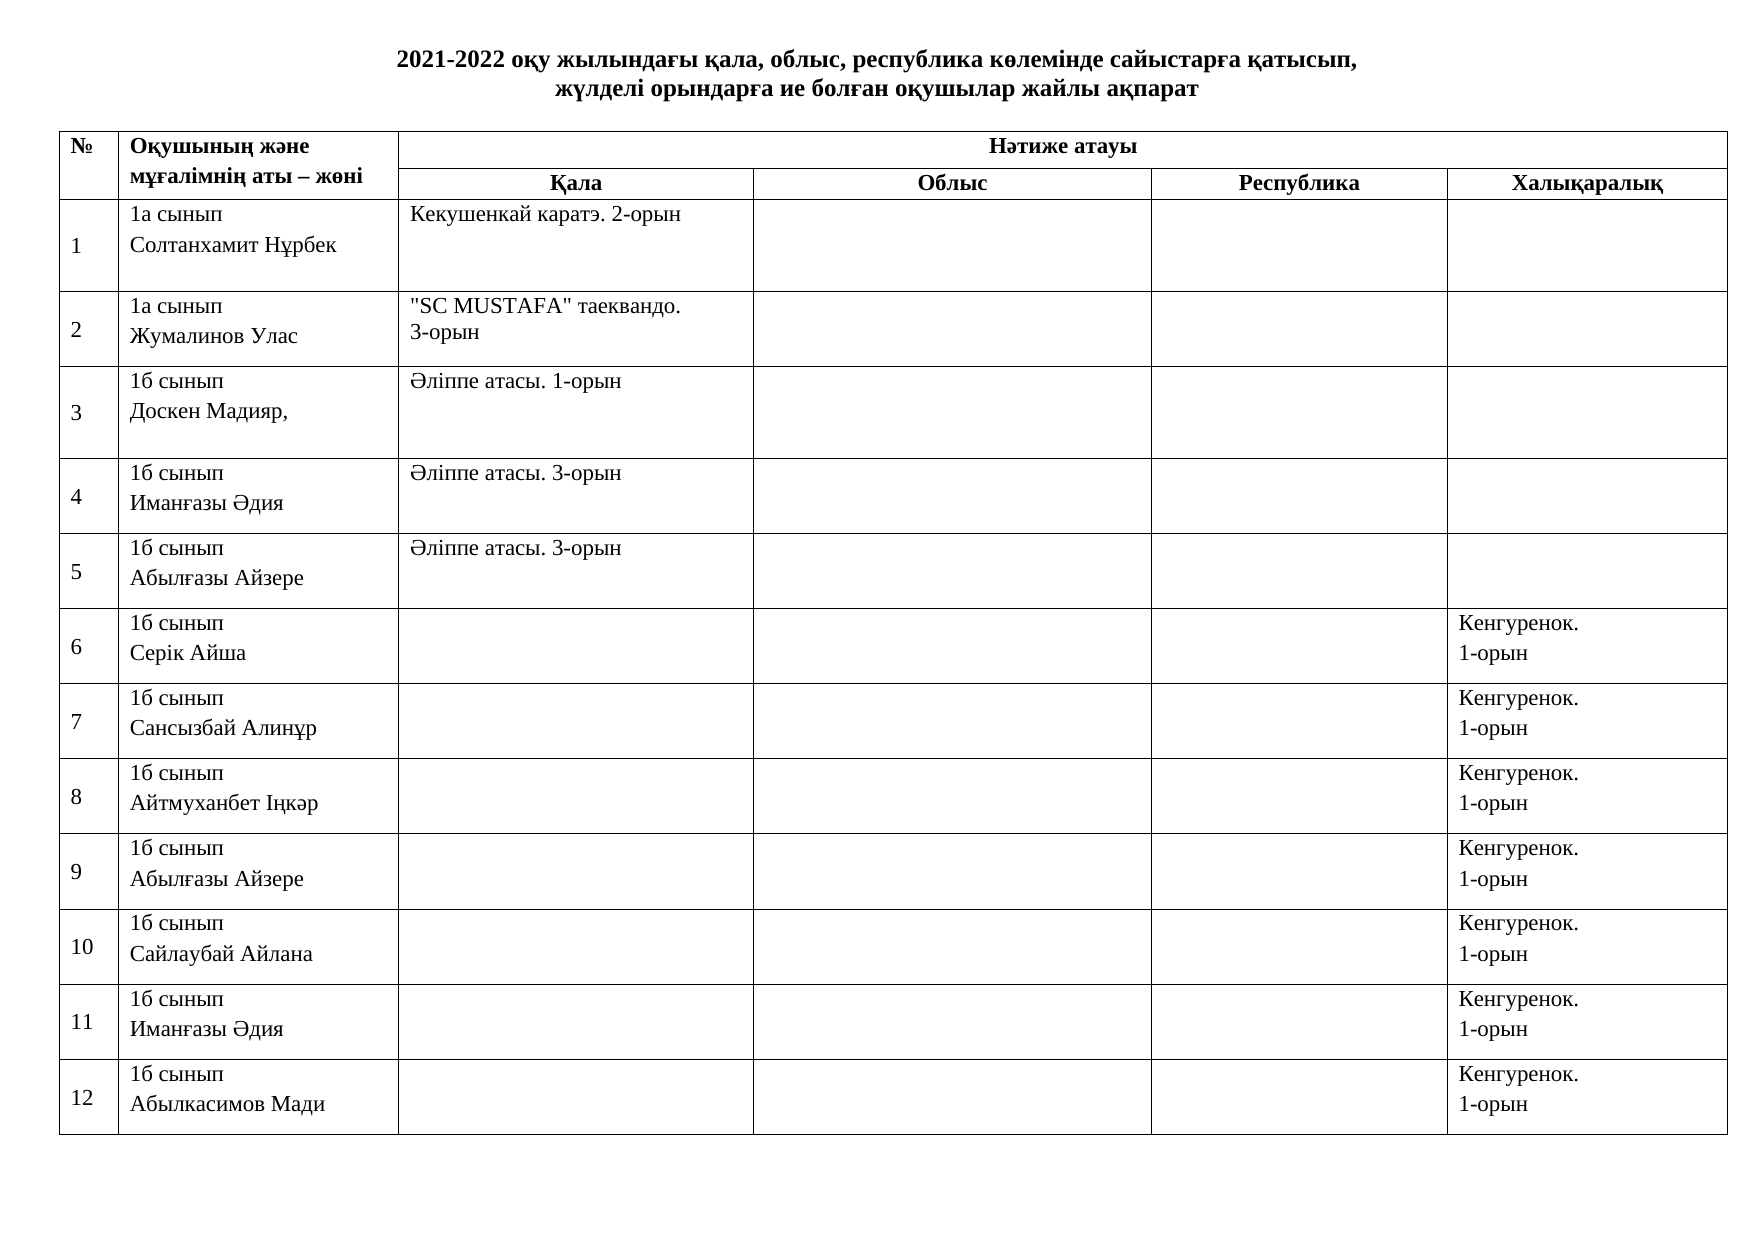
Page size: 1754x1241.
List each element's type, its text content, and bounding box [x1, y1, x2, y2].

table_cell [1152, 609, 1447, 683]
table_header Нәтиже атауы [399, 132, 1727, 168]
table_cell [1152, 910, 1447, 983]
table_header № [60, 132, 118, 199]
table_cell [399, 1060, 753, 1134]
table_cell [754, 910, 1151, 983]
table_cell [1152, 200, 1447, 291]
table_cell 4 [60, 459, 118, 533]
table_cell Республика [1152, 169, 1447, 199]
text 2021-2022 оқу жылындағы қала, облыс, республика көлемінде сайыстарға қатысып, [118, 44, 1636, 73]
table_cell [754, 609, 1151, 683]
table_cell Кекушенкай каратэ. 2-орын [399, 200, 753, 291]
table_cell Облыс [754, 169, 1151, 199]
table_cell [399, 834, 753, 908]
table_cell [1152, 367, 1447, 458]
table_cell [1448, 292, 1727, 366]
table_cell [1448, 534, 1727, 608]
table_cell Кенгуренок. 1-орын [1448, 834, 1727, 908]
table_cell [399, 684, 753, 758]
table_cell 1б сынып Сайлаубай Айлана [119, 910, 398, 983]
table_cell 12 [60, 1060, 118, 1134]
table_cell 1б сынып Серік Айша [119, 609, 398, 683]
table_cell [1152, 834, 1447, 908]
table_cell [1448, 459, 1727, 533]
table_cell Әліппе атасы. 3-орын [399, 459, 753, 533]
table_cell Әліппе атасы. 3-орын [399, 534, 753, 608]
table_cell Кенгуренок. 1-орын [1448, 684, 1727, 758]
table_cell [1152, 534, 1447, 608]
table_cell 8 [60, 759, 118, 833]
table_cell 1б сынып Абылғазы Айзере [119, 834, 398, 908]
table_cell Кенгуренок. 1-орын [1448, 759, 1727, 833]
table_cell 6 [60, 609, 118, 683]
table_cell 10 [60, 910, 118, 983]
table_cell 1б сынып Доскен Мадияр, [119, 367, 398, 458]
table_cell 11 [60, 985, 118, 1059]
table_cell 9 [60, 834, 118, 908]
table_cell Кенгуренок. 1-орын [1448, 609, 1727, 683]
table_cell [1152, 1060, 1447, 1134]
table_cell 3 [60, 367, 118, 458]
table_cell [754, 200, 1151, 291]
table_cell 1б сынып Иманғазы Әдия [119, 985, 398, 1059]
table_cell [754, 459, 1151, 533]
table_cell [754, 1060, 1151, 1134]
table_cell [1152, 292, 1447, 366]
table_cell [1152, 459, 1447, 533]
table_cell [754, 834, 1151, 908]
table_cell [1152, 985, 1447, 1059]
table_cell [754, 759, 1151, 833]
table_cell [1152, 759, 1447, 833]
table_cell [754, 292, 1151, 366]
table_cell Қала [399, 169, 753, 199]
table_cell [754, 985, 1151, 1059]
table_cell [399, 759, 753, 833]
table_cell 1а сынып Солтанхамит Нұрбек [119, 200, 398, 291]
table_cell 1а сынып Жумалинов Улас [119, 292, 398, 366]
table_cell [1152, 684, 1447, 758]
table_cell Кенгуренок. 1-орын [1448, 985, 1727, 1059]
table_cell Кенгуренок. 1-орын [1448, 1060, 1727, 1134]
table_cell [1448, 367, 1727, 458]
table_cell [1448, 200, 1727, 291]
table_cell 1б сынып Абылғазы Айзере [119, 534, 398, 608]
table_cell [754, 367, 1151, 458]
table_cell 1б сынып Абылкасимов Мади [119, 1060, 398, 1134]
table_cell Кенгуренок. 1-орын [1448, 910, 1727, 983]
table_cell Халықаралық [1448, 169, 1727, 199]
table_cell 5 [60, 534, 118, 608]
text жүлделі орындарға ие болған оқушылар жайлы ақпарат [118, 73, 1636, 102]
table_cell 1б сынып Айтмуханбет Іңкәр [119, 759, 398, 833]
table_cell 2 [60, 292, 118, 366]
table_cell 1 [60, 200, 118, 291]
table_cell [399, 609, 753, 683]
table_cell [754, 684, 1151, 758]
table_cell "SC MUSTAFA" таеквандо. 3-орын [399, 292, 753, 366]
table_cell [399, 985, 753, 1059]
table_cell Әліппе атасы. 1-орын [399, 367, 753, 458]
table_cell 7 [60, 684, 118, 758]
table_header Оқушының және мұғалімнің аты – жөні [119, 132, 398, 199]
table_cell 1б сынып Сансызбай Алинұр [119, 684, 398, 758]
table_cell [754, 534, 1151, 608]
table_cell [399, 910, 753, 983]
table_cell 1б сынып Иманғазы Әдия [119, 459, 398, 533]
